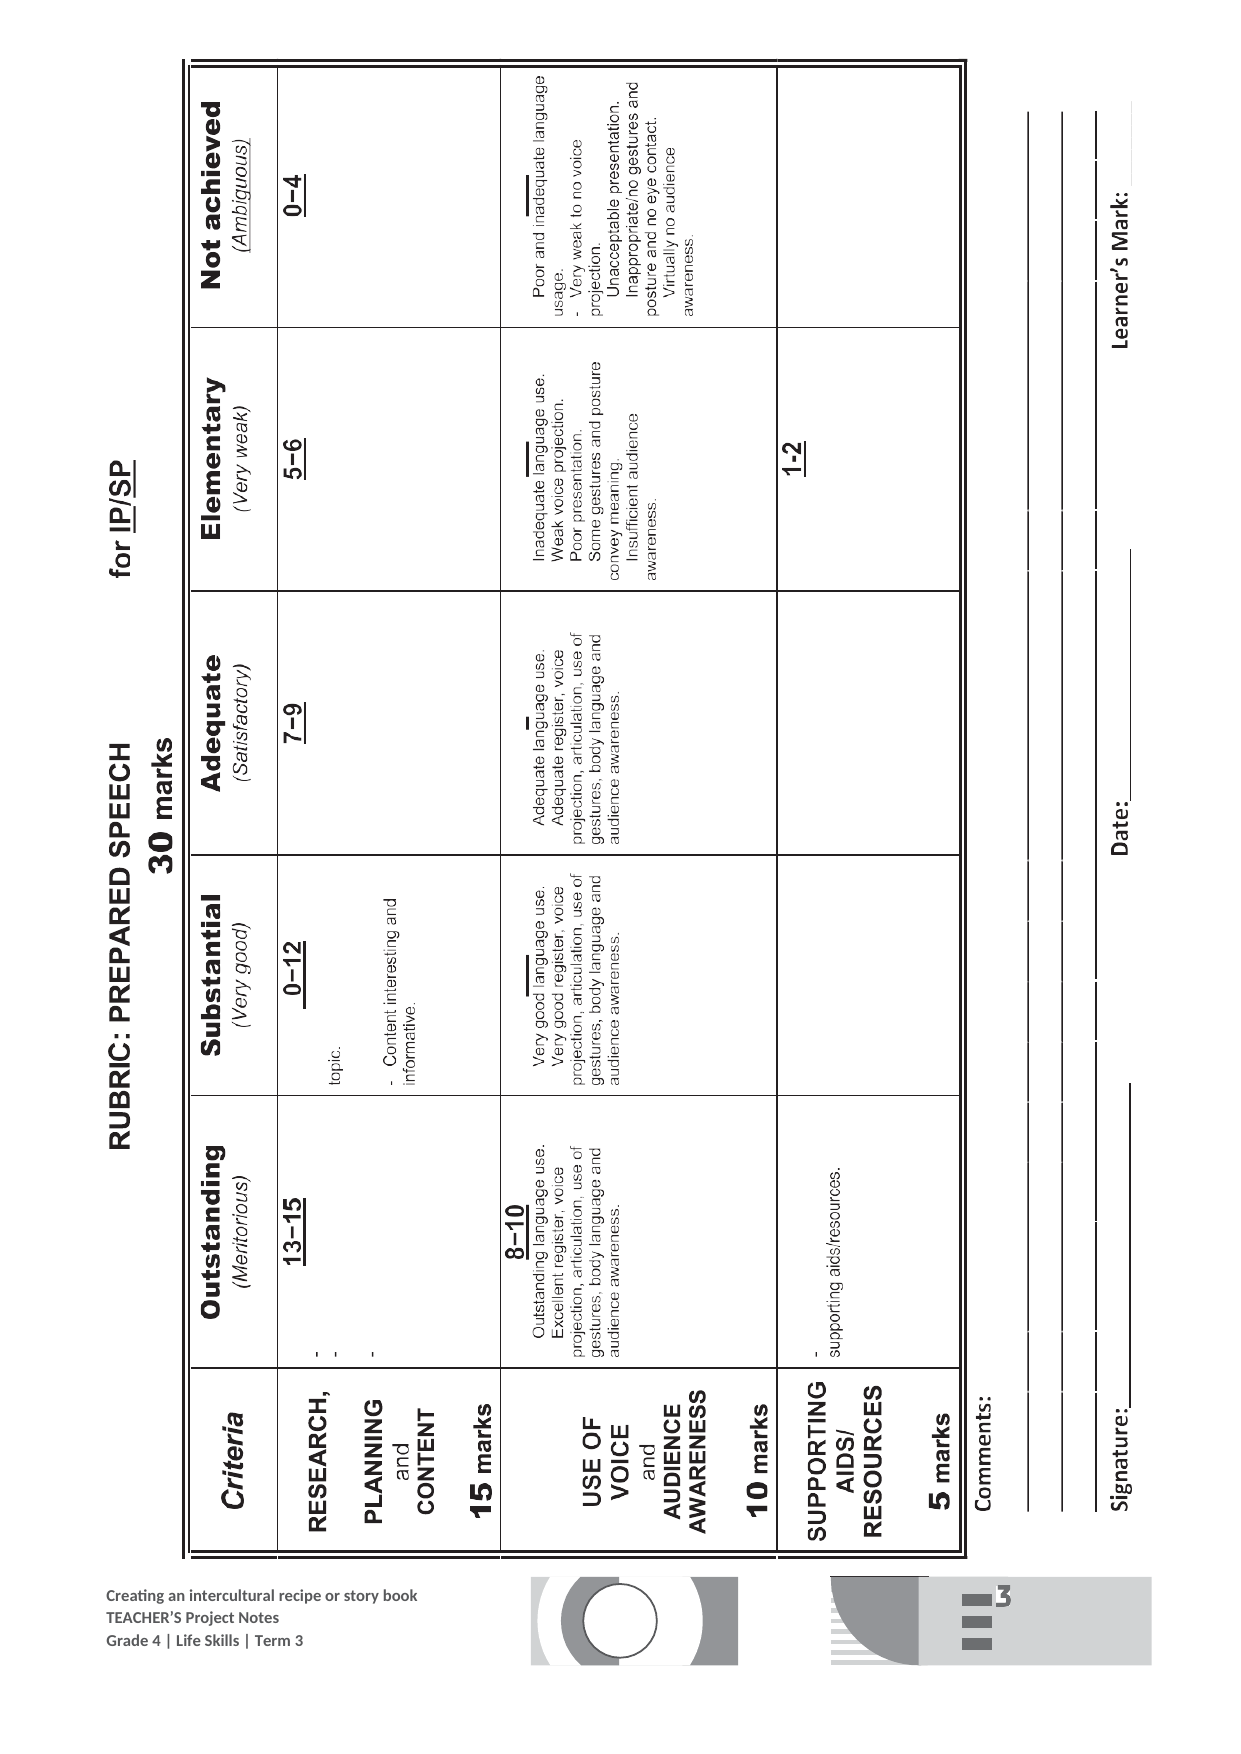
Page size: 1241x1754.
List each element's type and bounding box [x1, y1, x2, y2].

picture [200, 895, 221, 1056]
picture [283, 702, 306, 744]
picture [108, 1034, 130, 1061]
picture [470, 1483, 492, 1501]
picture [221, 1489, 244, 1509]
picture [201, 655, 251, 792]
picture [526, 632, 619, 844]
picture [383, 899, 415, 1085]
picture [526, 1145, 619, 1357]
picture [231, 923, 251, 1027]
picture [470, 1506, 491, 1518]
picture [109, 460, 136, 533]
picture [283, 1215, 301, 1265]
picture [109, 540, 130, 578]
picture [782, 441, 806, 477]
picture [1110, 1409, 1132, 1511]
picture [392, 1444, 409, 1480]
picture [283, 942, 301, 995]
picture [826, 1168, 843, 1357]
picture [746, 1482, 768, 1517]
picture [328, 1047, 343, 1085]
picture [1110, 101, 1132, 348]
picture [807, 1382, 854, 1541]
picture [201, 377, 251, 539]
picture [148, 832, 173, 874]
picture [928, 1492, 950, 1510]
picture [200, 1146, 251, 1319]
picture [526, 873, 619, 1085]
picture [974, 1397, 991, 1511]
picture [231, 138, 251, 253]
picture [283, 438, 306, 480]
picture [582, 1417, 655, 1506]
picture [283, 174, 306, 217]
picture [1111, 802, 1128, 855]
picture [996, 1585, 1011, 1607]
picture [505, 1205, 524, 1259]
picture [283, 1198, 301, 1211]
picture [526, 76, 693, 316]
picture [526, 362, 656, 580]
